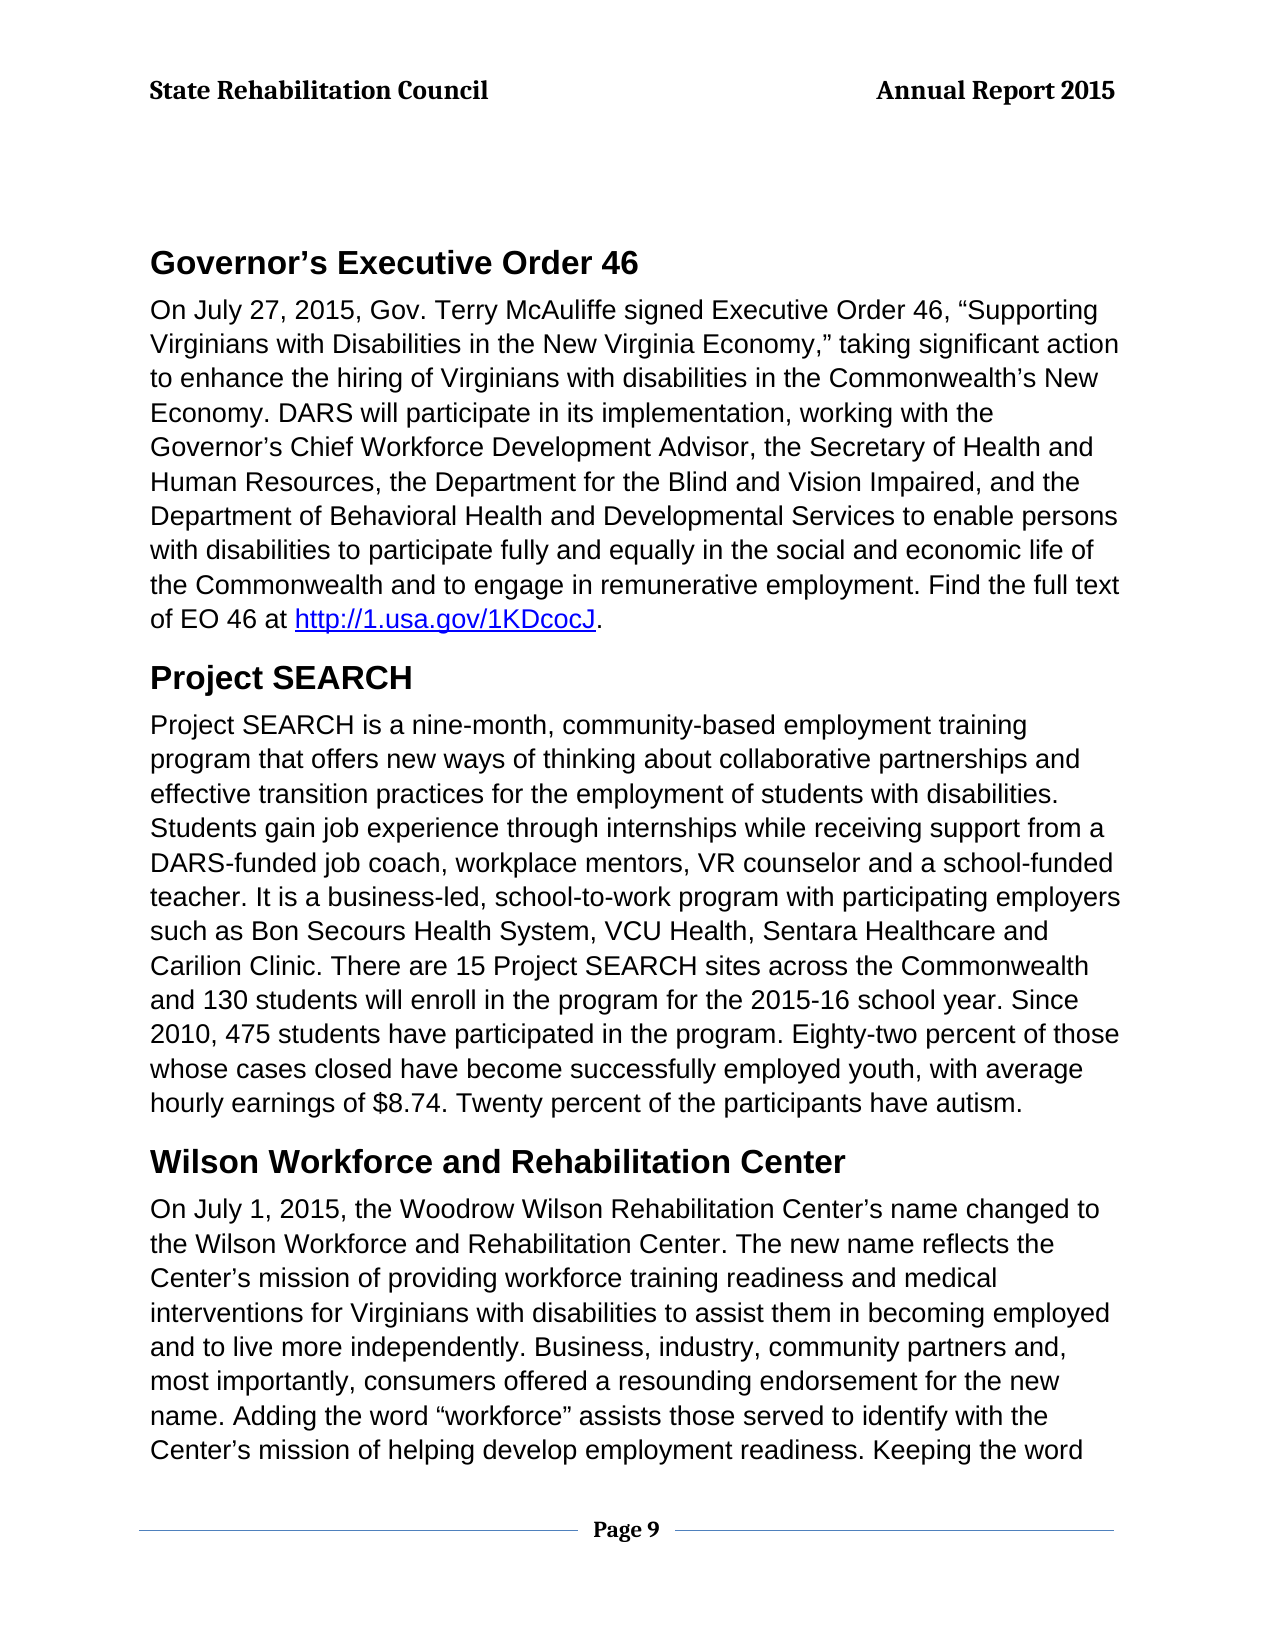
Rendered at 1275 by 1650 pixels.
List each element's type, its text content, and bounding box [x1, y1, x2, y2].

subtitle Project SEARCH [150, 658, 1125, 697]
subtitle Governor’s Executive Order 46 [150, 243, 1125, 281]
subtitle Wilson Workforce and Rehabilitation Center [150, 1142, 1125, 1181]
text On July 27, 2015, Gov. Terry McAuliffe signed Executive Order 46, “Supporting Virginians with Disabilities in the New Virginia Economy,” taking significant action to enhance the hiring of Virginians with disabilities in the Commonwealth’s New Economy. DARS will participate in its implementation, working with the Governor’s Chief Workforce Development Advisor, the Secretary of Health and Human Resources, the Department for the Blind and Vision Impaired, and the Department of Behavioral Health and Developmental Services to enable persons with disabilities to participate fully and equally in the social and economic life of the Commonwealth and to engage in remunerative employment. Find the full text of EO 46 at http://1.usa.gov/1KDcocJ. [150, 294, 1125, 634]
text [150, 1193, 1125, 1465]
text Project SEARCH is a nine-month, community-based employment training program that offers new ways of thinking about collaborative partnerships and effective transition practices for the employment of students with disabilities. Students gain job experience through internships while receiving support from a DARS-funded job coach, workplace mentors, VR counselor and a school-funded teacher. It is a business-led, school-to-work program with participating employers such as Bon Secours Health System, VCU Health, Sentara Healthcare and Carilion Clinic. There are 15 Project SEARCH sites across the Commonwealth and 130 students will enroll in the program for the 2015-16 school year. Since 2010, 475 students have participated in the program. Eighty-two percent of those whose cases closed have become successfully employed youth, with average hourly earnings of $8.74. Twenty percent of the participants have autism. [150, 709, 1125, 1118]
